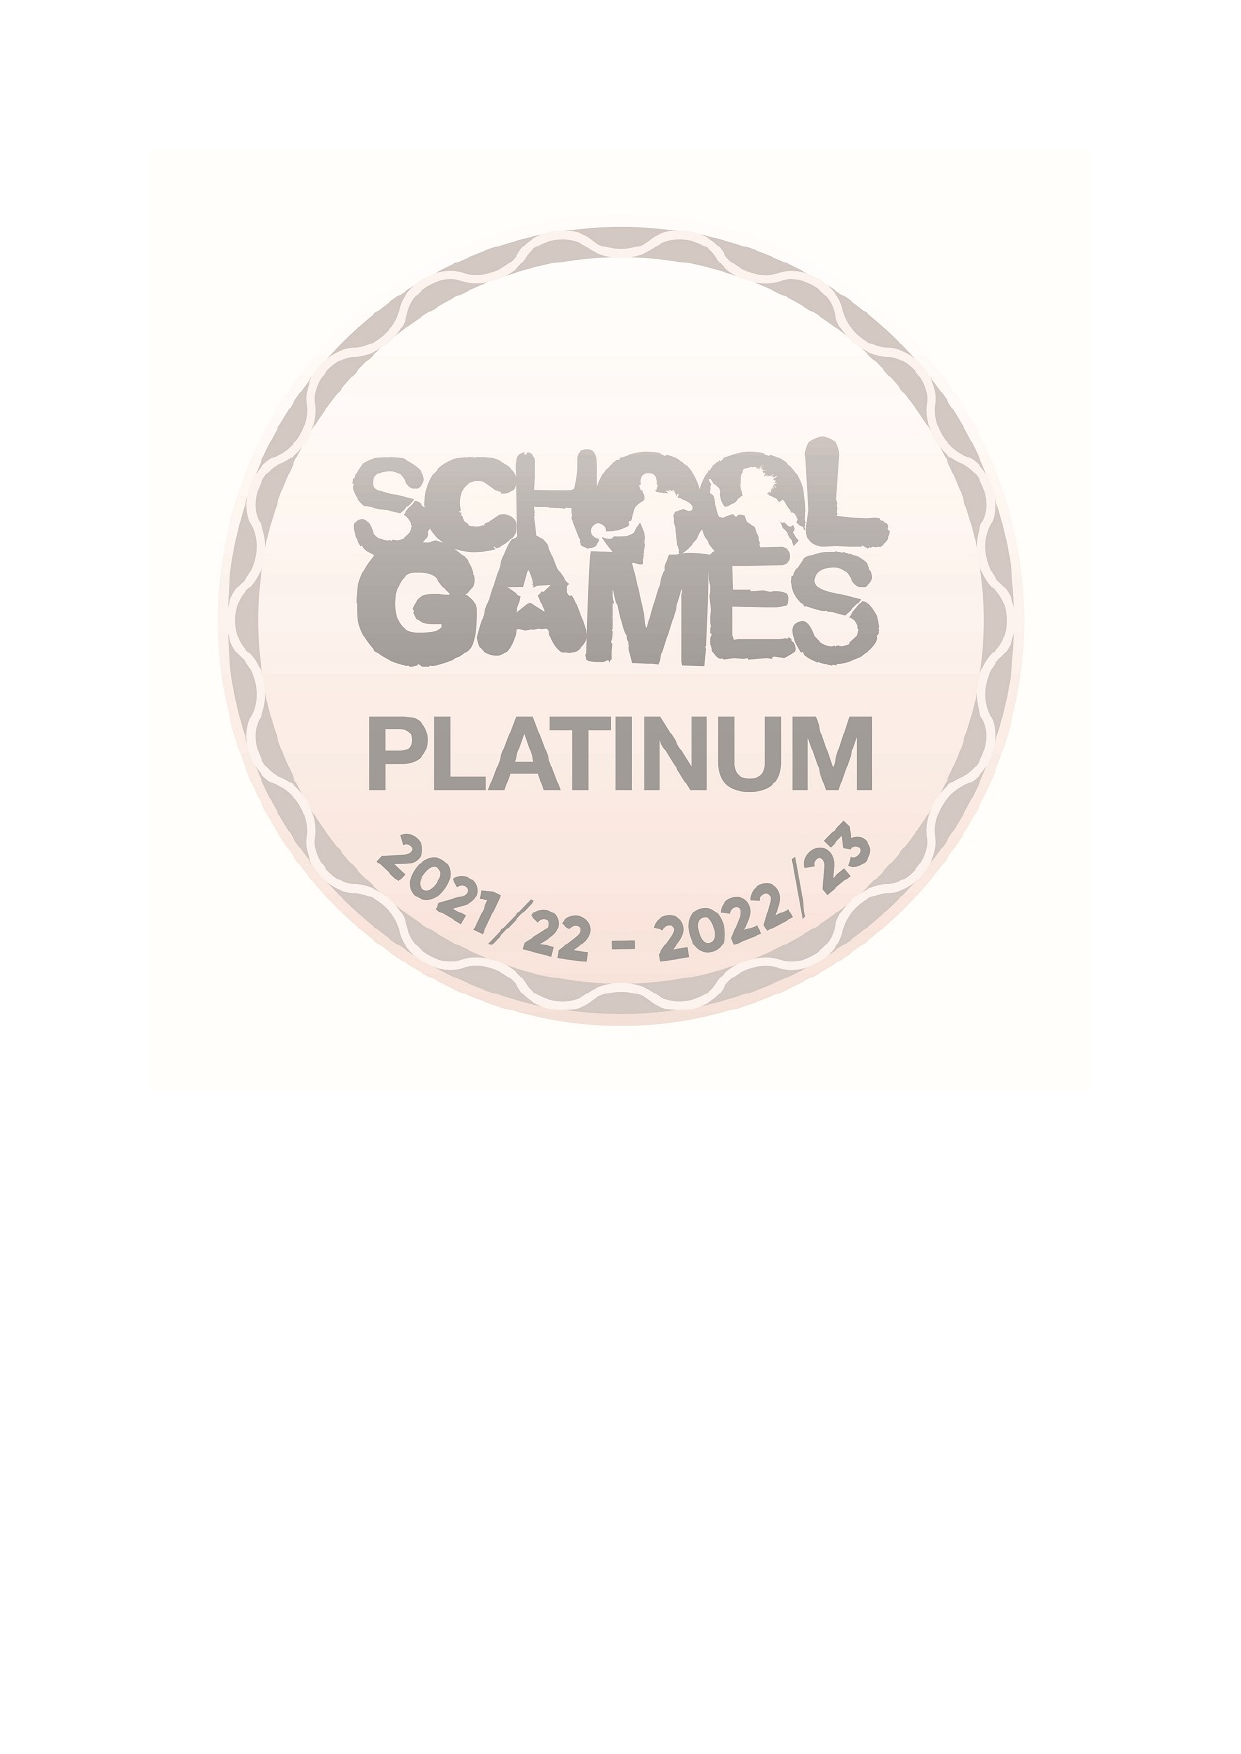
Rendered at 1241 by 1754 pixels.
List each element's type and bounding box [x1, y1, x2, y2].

picture [150, 150, 1091, 1091]
